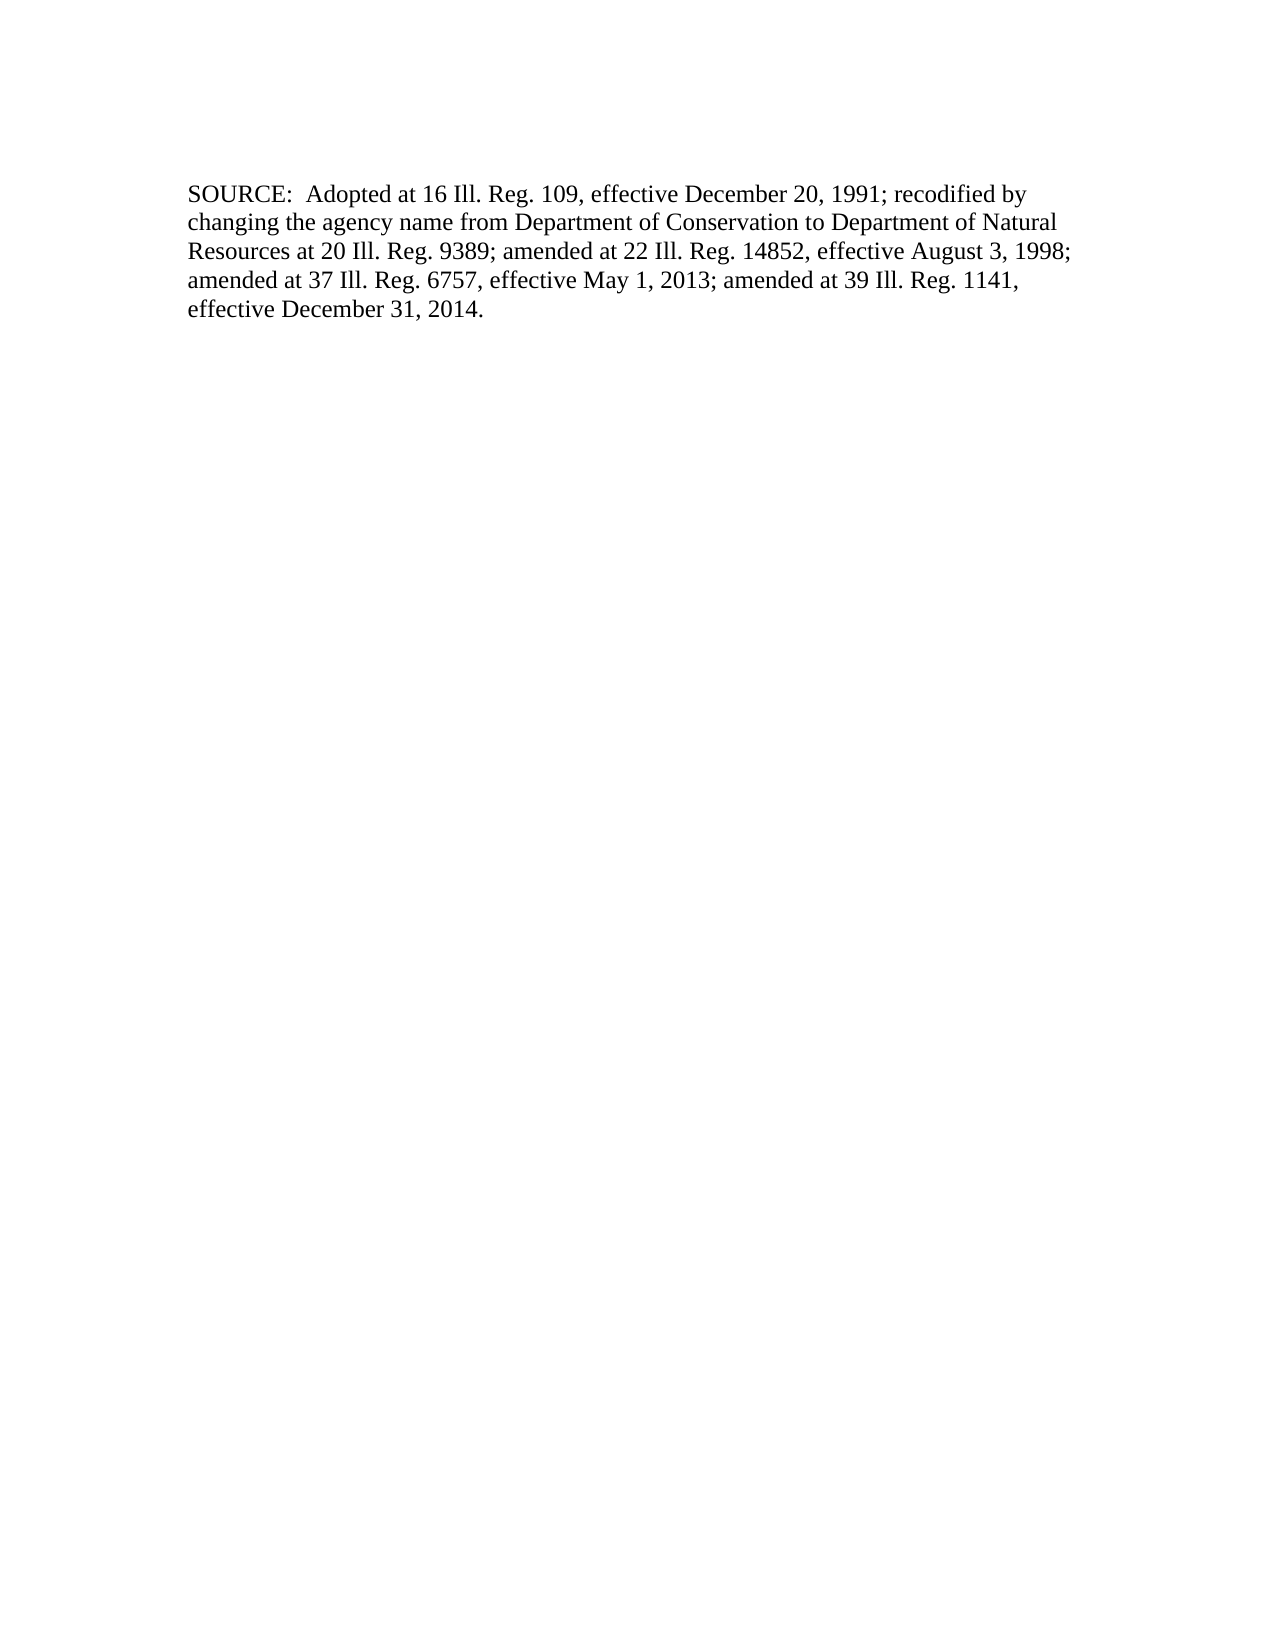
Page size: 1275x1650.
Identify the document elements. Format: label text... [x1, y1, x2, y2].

text SOURCE: Adopted at 16 Ill. Reg. 109, effective December 20, 1991; recodified by changing the agency name from Department of Conservation to Department of Natural Resources at 20 Ill. Reg. 9389; amended at 22 Ill. Reg. 14852, effective August 3, 1998; amended at 37 Ill. Reg. 6757, effective May 1, 2013; amended at 39 Ill. Reg. 1141, effective December 31, 2014. [187, 179, 1087, 322]
